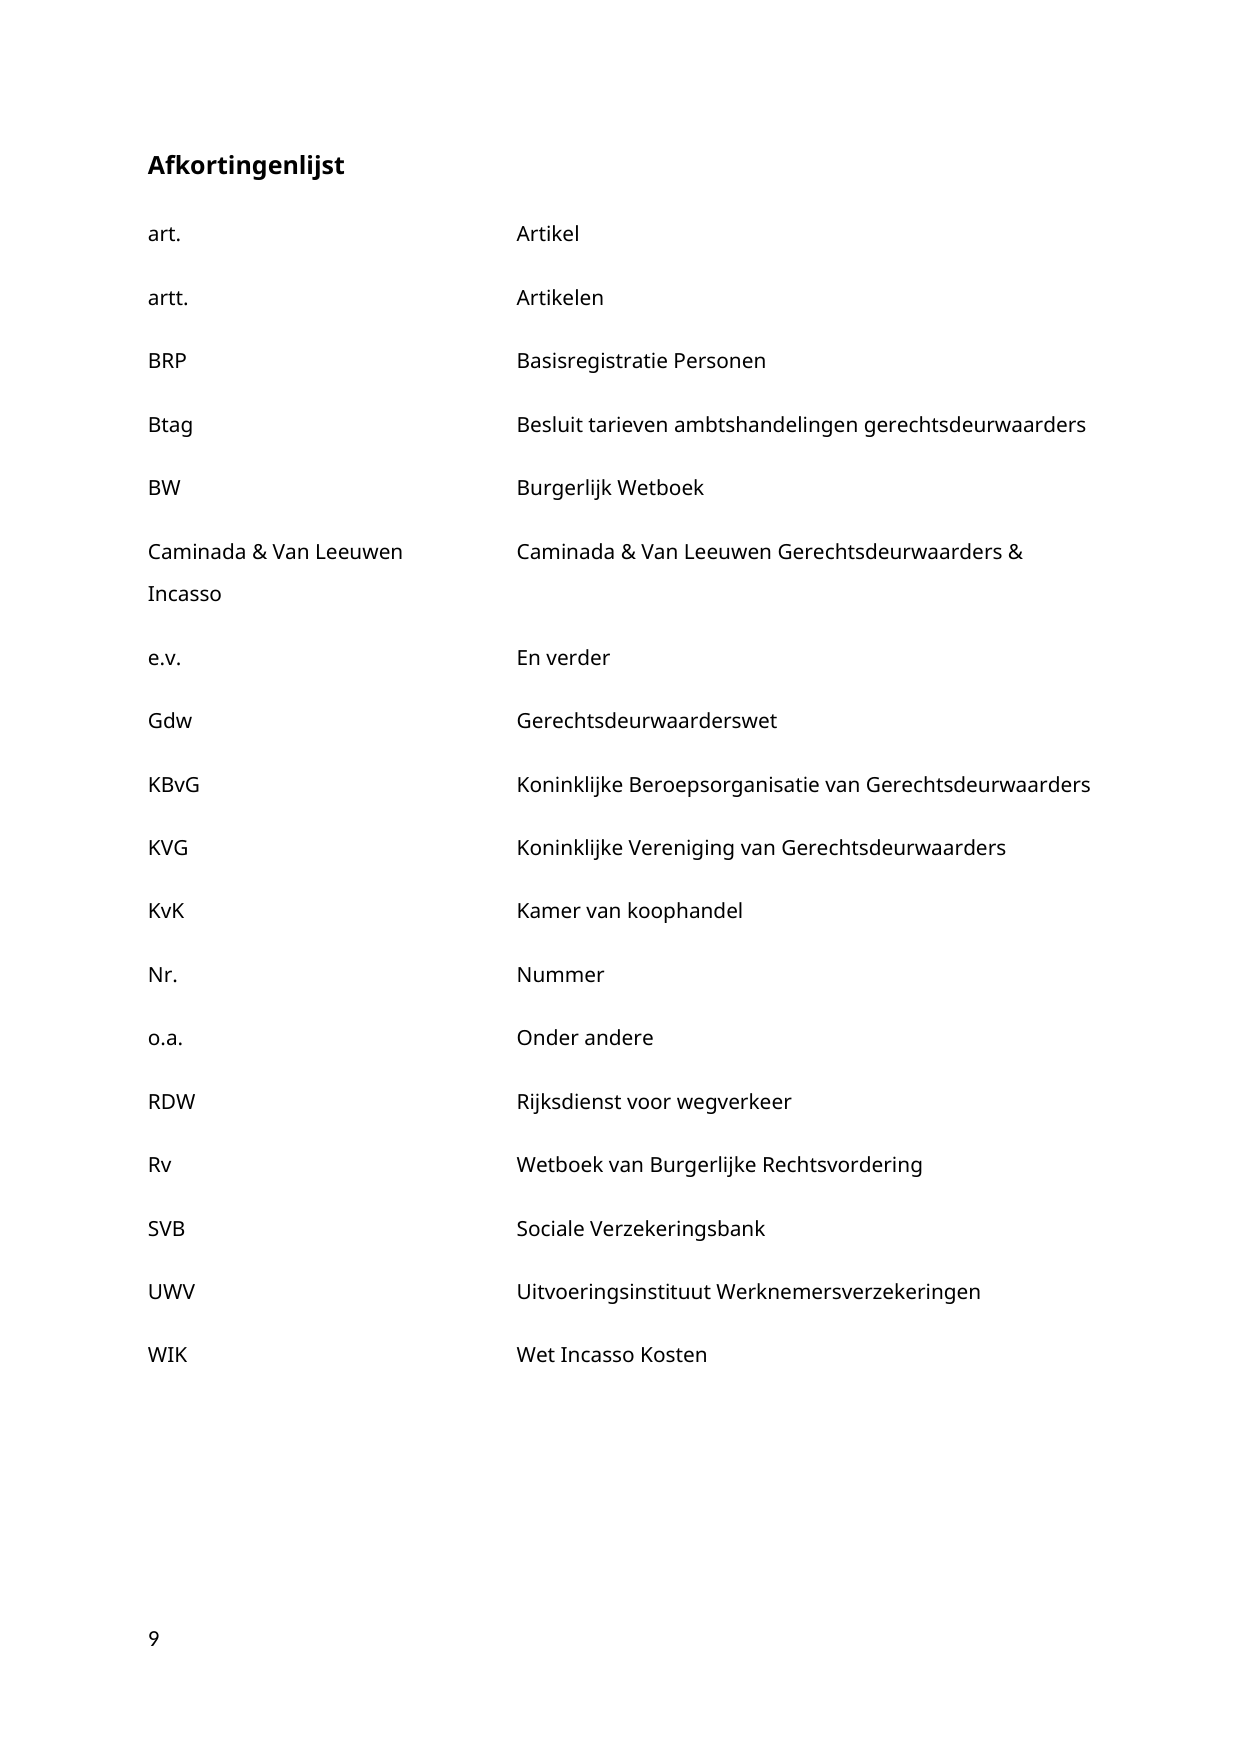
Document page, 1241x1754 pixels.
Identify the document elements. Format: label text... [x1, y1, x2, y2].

text Btag Besluit tarieven ambtshandelingen gerechtsdeurwaarders [148, 410, 1092, 438]
text RDW Rijksdienst voor wegverkeer [148, 1087, 1092, 1115]
text Afkortingenlijst [148, 148, 1092, 182]
text Caminada & Van Leeuwen Caminada & Van Leeuwen Gerechtsdeurwaarders & Incasso [148, 537, 1092, 608]
text artt. Artikelen [148, 283, 1092, 311]
text Gdw Gerechtsdeurwaarderswet [148, 706, 1092, 735]
text Nr. Nummer [148, 960, 1092, 988]
text Rv Wetboek van Burgerlijke Rechtsvordering [148, 1150, 1092, 1179]
text KBvG Koninklijke Beroepsorganisatie van Gerechtsdeurwaarders [148, 770, 1092, 798]
text e.v. En verder [148, 643, 1092, 671]
text WIK Wet Incasso Kosten [148, 1341, 1092, 1369]
text o.a. Onder andere [148, 1023, 1092, 1052]
text KvK Kamer van koophandel [148, 897, 1092, 925]
text BW Burgerlijk Wetboek [148, 473, 1092, 502]
text BRP Basisregistratie Personen [148, 346, 1092, 375]
text KVG Koninklijke Vereniging van Gerechtsdeurwaarders [148, 833, 1092, 862]
text SVB Sociale Verzekeringsbank [148, 1214, 1092, 1242]
text art. Artikel [148, 219, 1092, 248]
text UWV Uitvoeringsinstituut Werknemersverzekeringen [148, 1277, 1092, 1306]
